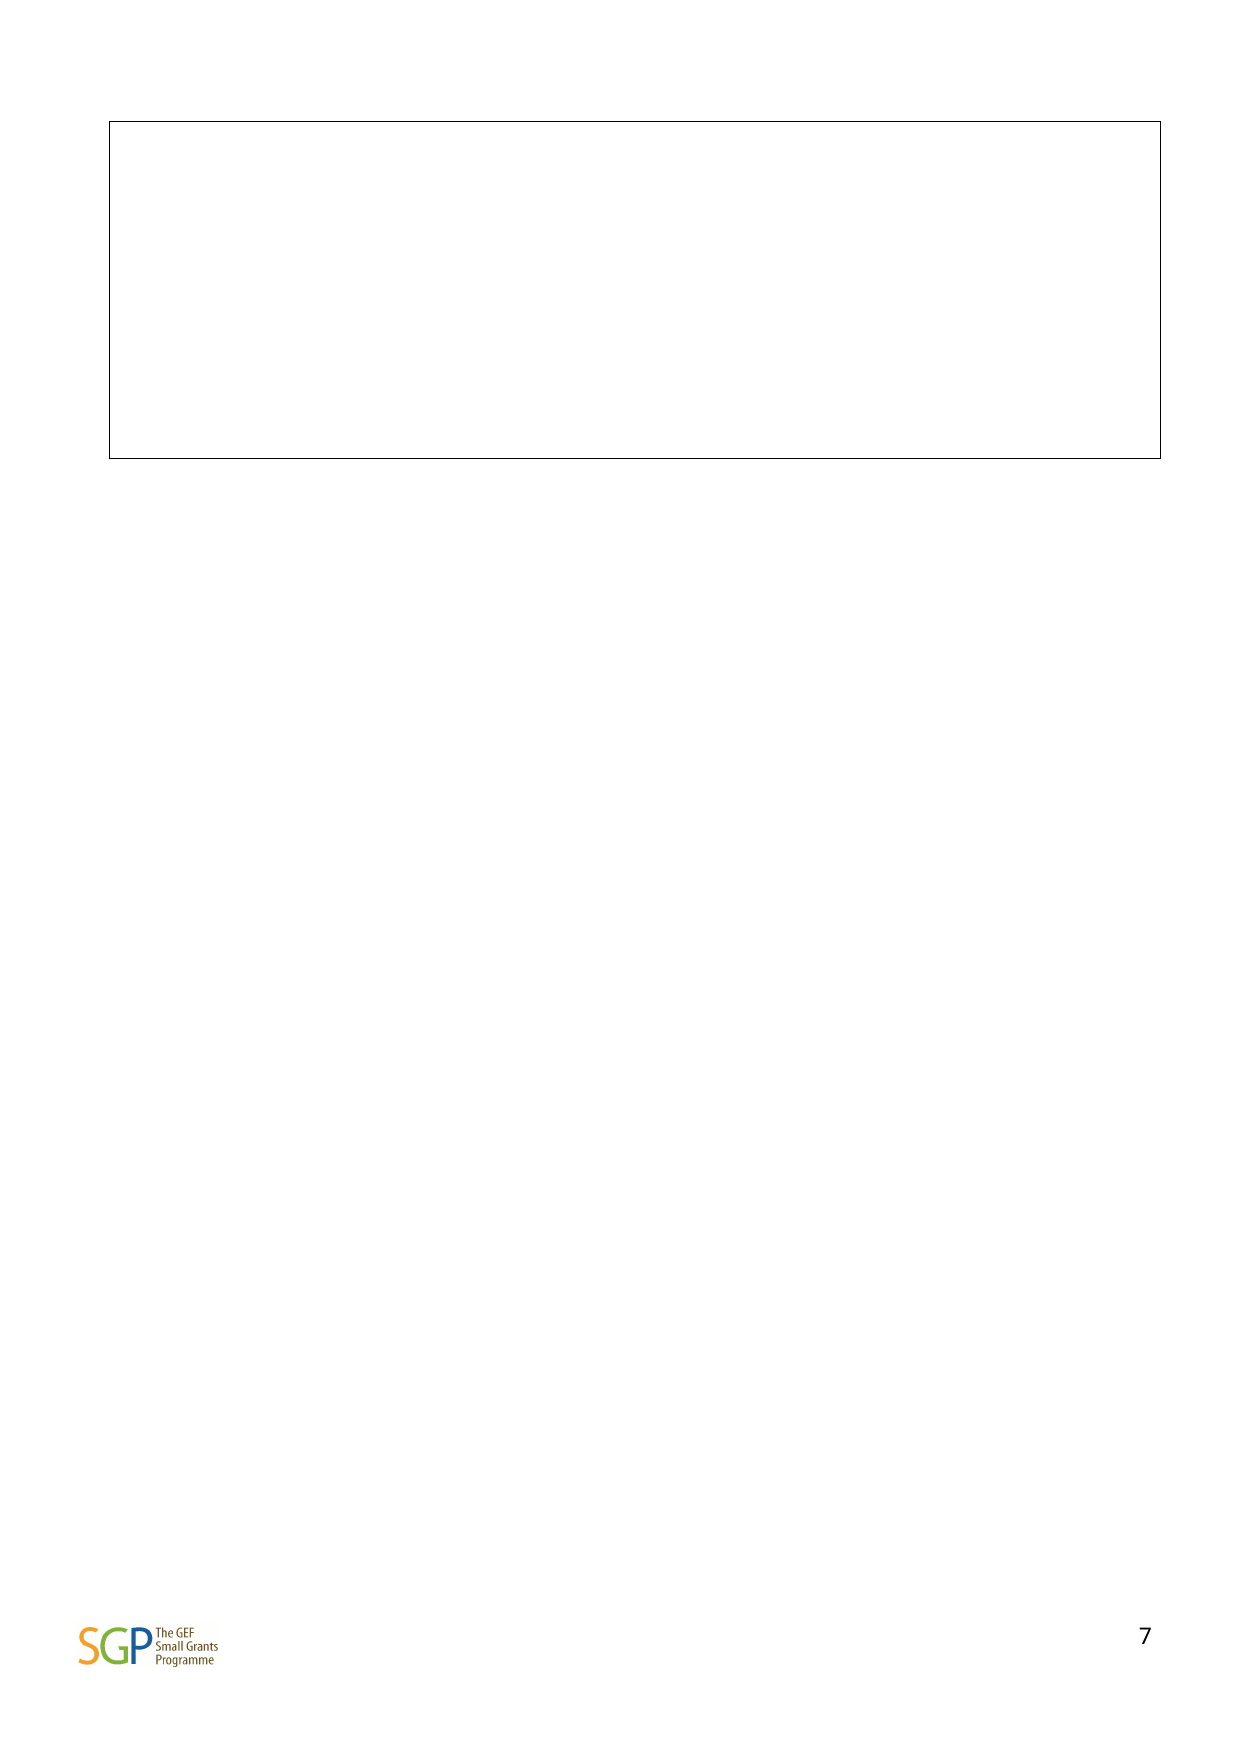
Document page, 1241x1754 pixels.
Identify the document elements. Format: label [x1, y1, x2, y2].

picture [72, 1622, 220, 1666]
